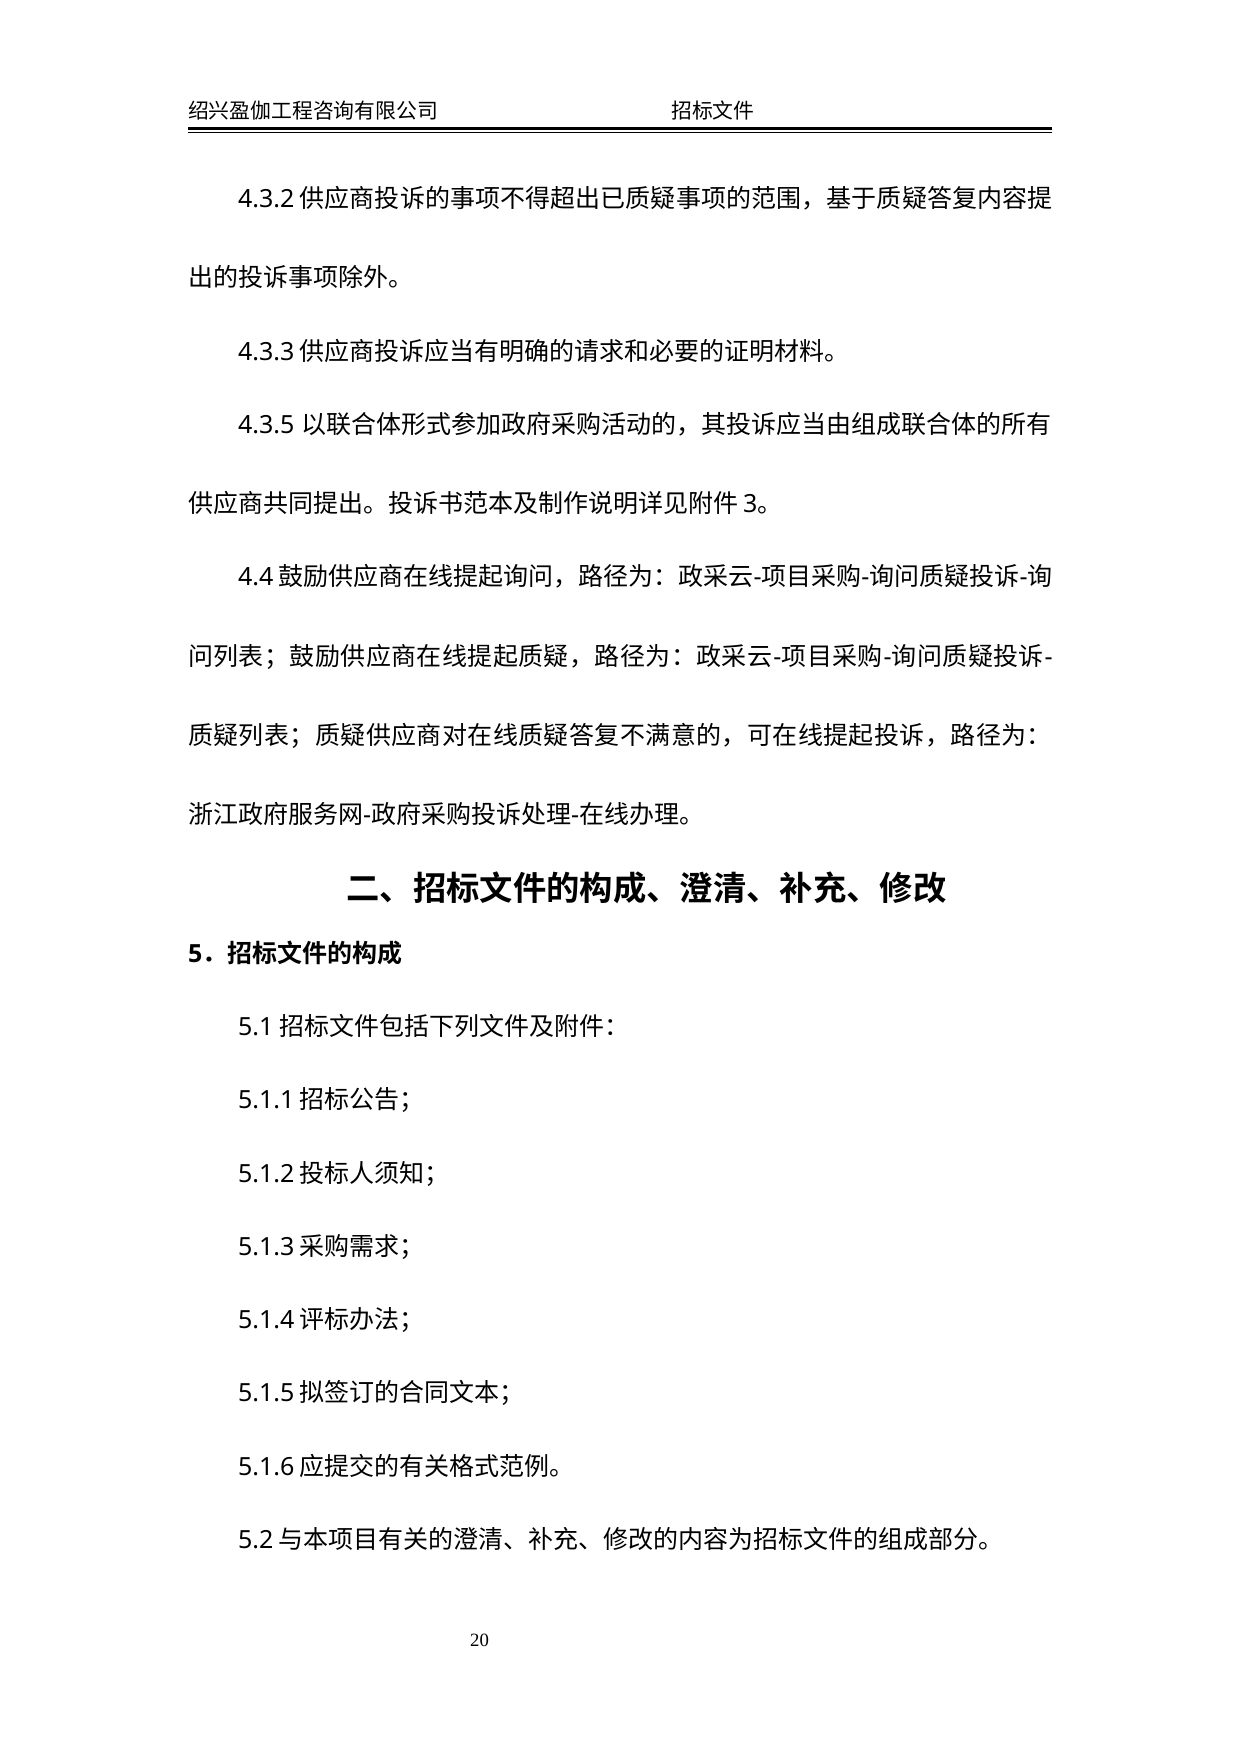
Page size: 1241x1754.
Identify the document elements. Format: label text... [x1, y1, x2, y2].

text 4.3.3供应商投诉应当有明确的请求和必要的证明材料。 [188, 316, 1052, 382]
text 4.3.5 以联合体形式参加政府采购活动的，其投诉应当由组成联合体的所有供应商共同提出。投诉书范本及制作说明详见附件3。 [188, 389, 1052, 535]
text 5.1.1招标公告； [188, 1065, 1052, 1131]
text 5．招标文件的构成 [188, 919, 1052, 985]
text 5.1.2投标人须知； [188, 1138, 1052, 1204]
text 5.2与本项目有关的澄清、补充、修改的内容为招标文件的组成部分。 [188, 1504, 1052, 1571]
text 4.4鼓励供应商在线提起询问，路径为：政采云-项目采购-询问质疑投诉-询问列表；鼓励供应商在线提起质疑，路径为：政采云-项目采购-询问质疑投诉-质疑列表；质疑供应商对在线质疑答复不满意的，可在线提起投诉，路径为：浙江政府服务网-政府采购投诉处理-在线办理。 [188, 542, 1052, 845]
text 5.1.5拟签订的合同文本； [188, 1358, 1052, 1424]
text 5.1 招标文件包括下列文件及附件： [188, 992, 1052, 1058]
text 二、招标文件的构成、澄清、补充、修改 [188, 853, 1052, 919]
text 5.1.4评标办法； [188, 1285, 1052, 1351]
text 5.1.3采购需求； [188, 1212, 1052, 1278]
text 4.3.2供应商投诉的事项不得超出已质疑事项的范围，基于质疑答复内容提出的投诉事项除外。 [188, 164, 1052, 309]
text 5.1.6应提交的有关格式范例。 [188, 1431, 1052, 1497]
